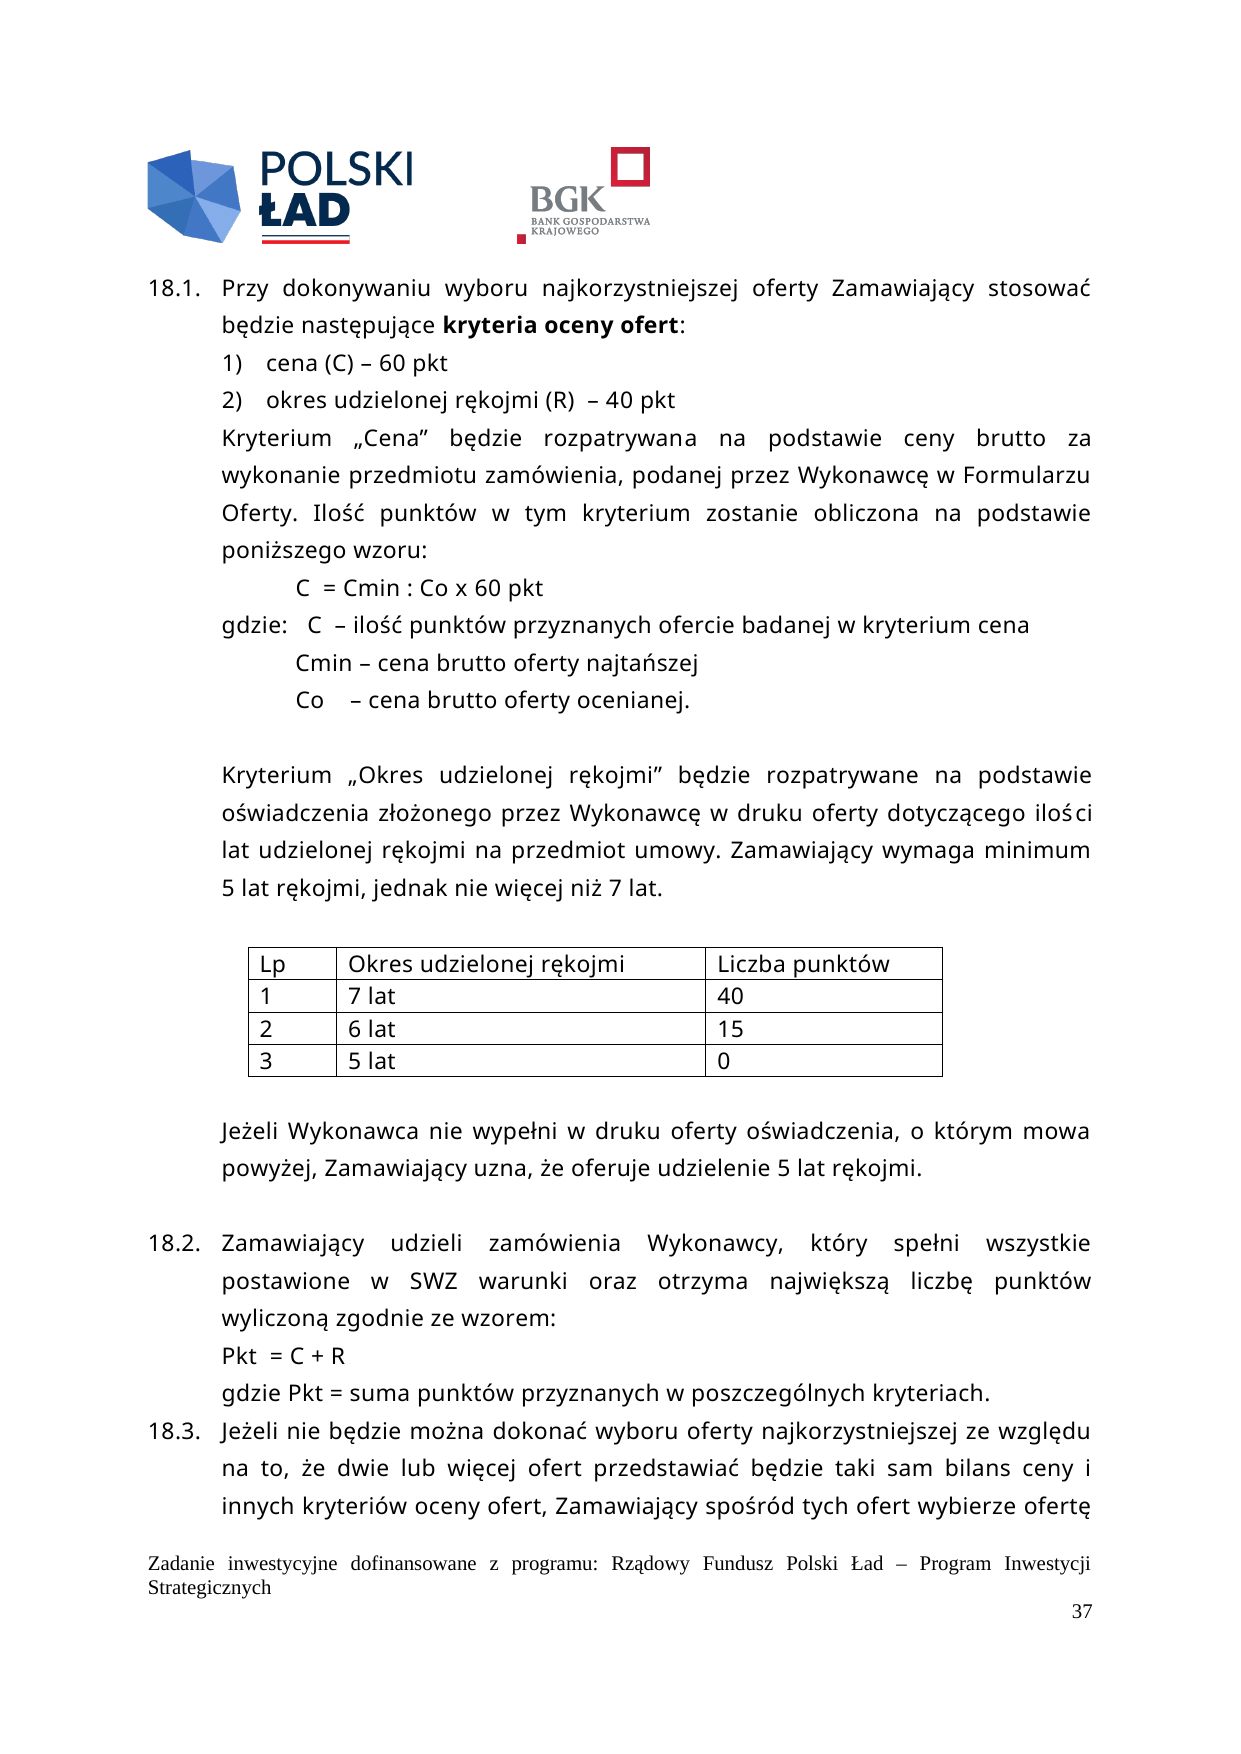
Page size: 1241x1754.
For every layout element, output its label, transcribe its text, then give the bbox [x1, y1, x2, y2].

table_header Liczba punktów [706, 948, 942, 979]
text Kryterium „Cena” będzie rozpatrywana na podstawie ceny brutto za wykonanie przedmiotu zamówienia, podanej przez Wykonawcę w Formularzu Oferty. Ilość punktów w tym kryterium zostanie obliczona na podstawie poniższego wzoru: [148, 422, 1092, 566]
text Cmin – cena brutto oferty najtańszej [221, 647, 1092, 678]
table_cell 40 [706, 980, 942, 1012]
text gdzie: C – ilość punktów przyznanych ofercie badanej w kryterium cena [148, 609, 1092, 641]
table_cell 15 [706, 1013, 942, 1044]
text 18.2. Zamawiający udzieli zamówienia Wykonawcy, który spełni wszystkie postawione w SWZ warunki oraz otrzyma największą liczbę punktów wyliczoną zgodnie ze wzorem: [148, 1227, 1092, 1333]
table_cell 1 [249, 980, 336, 1012]
table_cell 2 [249, 1013, 336, 1044]
picture [147, 150, 412, 244]
text Pkt = C + R [148, 1340, 1092, 1371]
list okres udzielonej rękojmi (R) – 40 pkt [222, 384, 1092, 416]
text Kryterium „Okres udzielonej rękojmi” będzie rozpatrywane na podstawie oświadczenia złożonego przez Wykonawcę w druku oferty dotyczącego ilości lat udzielonej rękojmi na przedmiot umowy. Zamawiający wymaga minimum 5 lat rękojmi, jednak nie więcej niż 7 lat. [148, 759, 1092, 903]
table_header Okres udzielonej rękojmi [337, 948, 705, 979]
text 18.1. Przy dokonywaniu wyboru najkorzystniejszej oferty Zamawiający stosować będzie następujące kryteria oceny ofert: [148, 272, 1092, 341]
table_cell 0 [706, 1045, 942, 1076]
table_cell 5 lat [337, 1045, 705, 1076]
text Jeżeli Wykonawca nie wypełni w druku oferty oświadczenia, o którym mowa powyżej, Zamawiający uzna, że oferuje udzielenie 5 lat rękojmi. [221, 1115, 1092, 1183]
table_header Lp [249, 948, 336, 979]
text Co – cena brutto oferty ocenianej. [148, 684, 1092, 716]
table_cell 7 lat [337, 980, 705, 1012]
picture [517, 147, 650, 244]
table_cell 3 [249, 1045, 336, 1076]
list cena (C) – 60 pkt [222, 347, 1092, 378]
text gdzie Pkt = suma punktów przyznanych w poszczególnych kryteriach. [148, 1377, 1092, 1408]
text C = Cmin : Co x 60 pkt [148, 572, 1092, 603]
table_cell 6 lat [337, 1013, 705, 1044]
